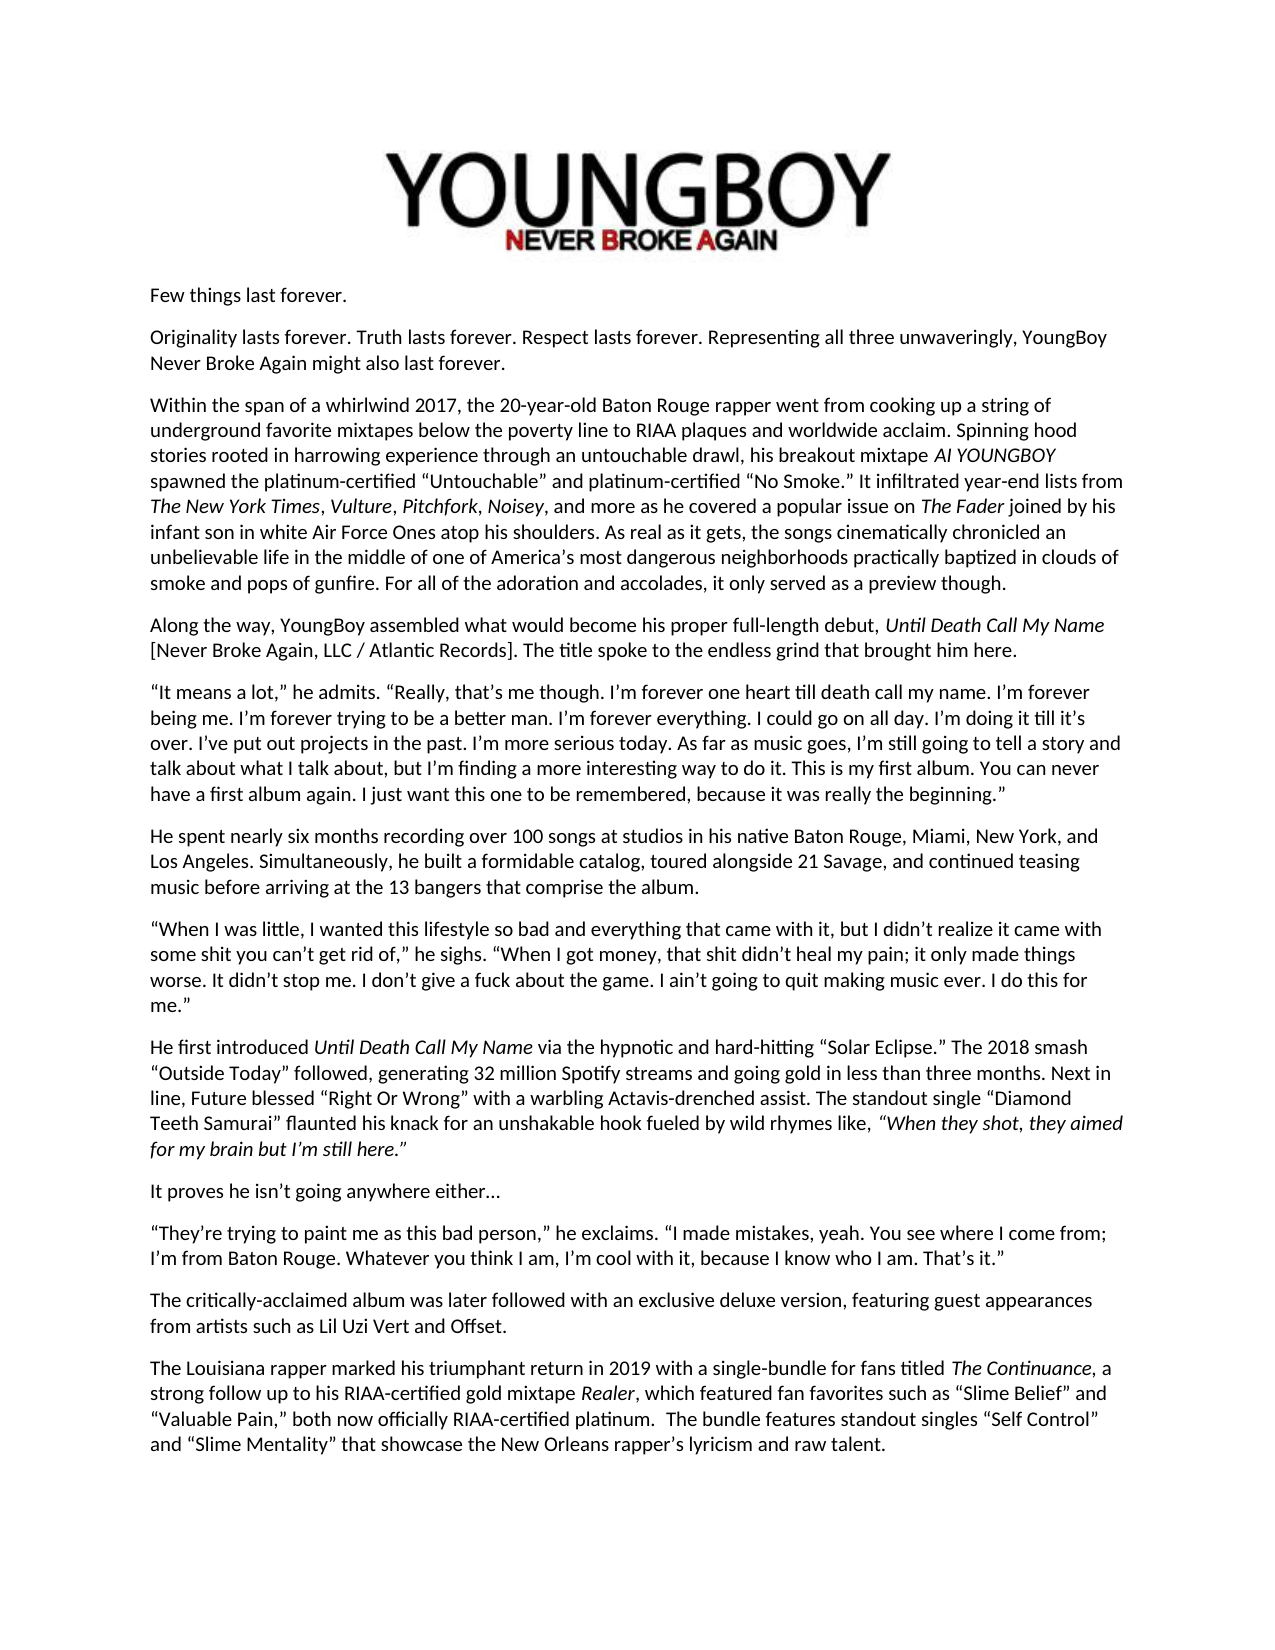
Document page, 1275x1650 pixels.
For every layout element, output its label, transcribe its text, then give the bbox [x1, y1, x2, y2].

text Originality lasts forever. Truth lasts forever. Respect lasts forever. Representing all three unwaveringly, YoungBoy Never Broke Again might also last forever. [150, 324, 1125, 375]
text It proves he isn’t going anywhere either… [150, 1178, 1125, 1203]
text Along the way, YoungBoy assembled what would become his proper full-length debut, Until Death Call My Name [Never Broke Again, LLC / Atlantic Records]. The title spoke to the endless grind that brought him here. [150, 612, 1125, 663]
text Few things last forever. [150, 282, 1125, 308]
text The Louisiana rapper marked his triumphant return in 2019 with a single-bundle for fans titled The Continuance, a strong follow up to his RIAA-certified gold mixtape Realer, which featured fan favorites such as “Slime Belief” and “Valuable Pain,” both now officially RIAA-certified platinum. The bundle features standout singles “Self Control” and “Slime Mentality” that showcase the New Orleans rapper’s lyricism and raw talent. [150, 1355, 1125, 1457]
text He spent nearly six months recording over 100 songs at studios in his native Baton Rouge, Miami, New York, and Los Angeles. Simultaneously, he built a formidable catalog, toured alongside 21 Savage, and continued teasing music before arriving at the 13 bangers that comprise the album. [150, 823, 1125, 899]
text “They’re trying to paint me as this bad person,” he exclaims. “I made mistakes, yeah. You see where I come from; I’m from Baton Rouge. Whatever you think I am, I’m cool with it, because I know who I am. That’s it.” [150, 1220, 1125, 1271]
text The critically-acclaimed album was later followed with an exclusive deluxe version, featuring guest appearances from artists such as Lil Uzi Vert and Offset. [150, 1288, 1125, 1338]
text He first introduced Until Death Call My Name via the hypnotic and hard-hitting “Solar Eclipse.” The 2018 smash “Outside Today” followed, generating 32 million Spotify streams and going gold in less than three months. Next in line, Future blessed “Right Or Wrong” with a warbling Actavis-drenched assist. The standout single “Diamond Teeth Samurai” flaunted his knack for an unshakable hook fueled by wild rhymes like, “When they shot, they aimed for my brain but I’m still here.” [150, 1034, 1125, 1161]
text Within the span of a whirlwind 2017, the 20-year-old Baton Rouge rapper went from cooking up a string of underground favorite mixtapes below the poverty line to RIAA plaques and worldwide acclaim. Spinning hood stories rooted in harrowing experience through an untouchable drawl, his breakout mixtape AI YOUNGBOY spawned the platinum-certified “Untouchable” and platinum-certified “No Smoke.” It infiltrated year-end lists from The New York Times, Vulture, Pitchfork, Noisey, and more as he covered a popular issue on The Fader joined by his infant son in white Air Force Ones atop his shoulders. As real as it gets, the songs cinematically chronicled an unbelievable life in the middle of one of America’s most dangerous neighborhoods practically baptized in clouds of smoke and pops of gunfire. For all of the adoration and accolades, it only served as a preview though. [150, 392, 1125, 595]
text “When I was little, I wanted this lifestyle so bad and everything that came with it, but I didn’t realize it came with some shit you can’t get rid of,” he sighs. “When I got money, that shit didn’t heal my pain; it only made things worse. It didn’t stop me. I don’t give a fuck about the game. I ain’t going to quit making music ever. I do this for me.” [150, 916, 1125, 1018]
text “It means a lot,” he admits. “Really, that’s me though. I’m forever one heart till death call my name. I’m forever being me. I’m forever trying to be a better man. I’m forever everything. I could go on all day. I’m doing it till it’s over. I’ve put out projects in the past. I’m more serious today. As far as music goes, I’m still going to tell a story and talk about what I talk about, but I’m finding a more interesting way to do it. This is my first album. You can never have a first album again. I just want this one to be remembered, because it was really the beginning.” [150, 679, 1125, 806]
